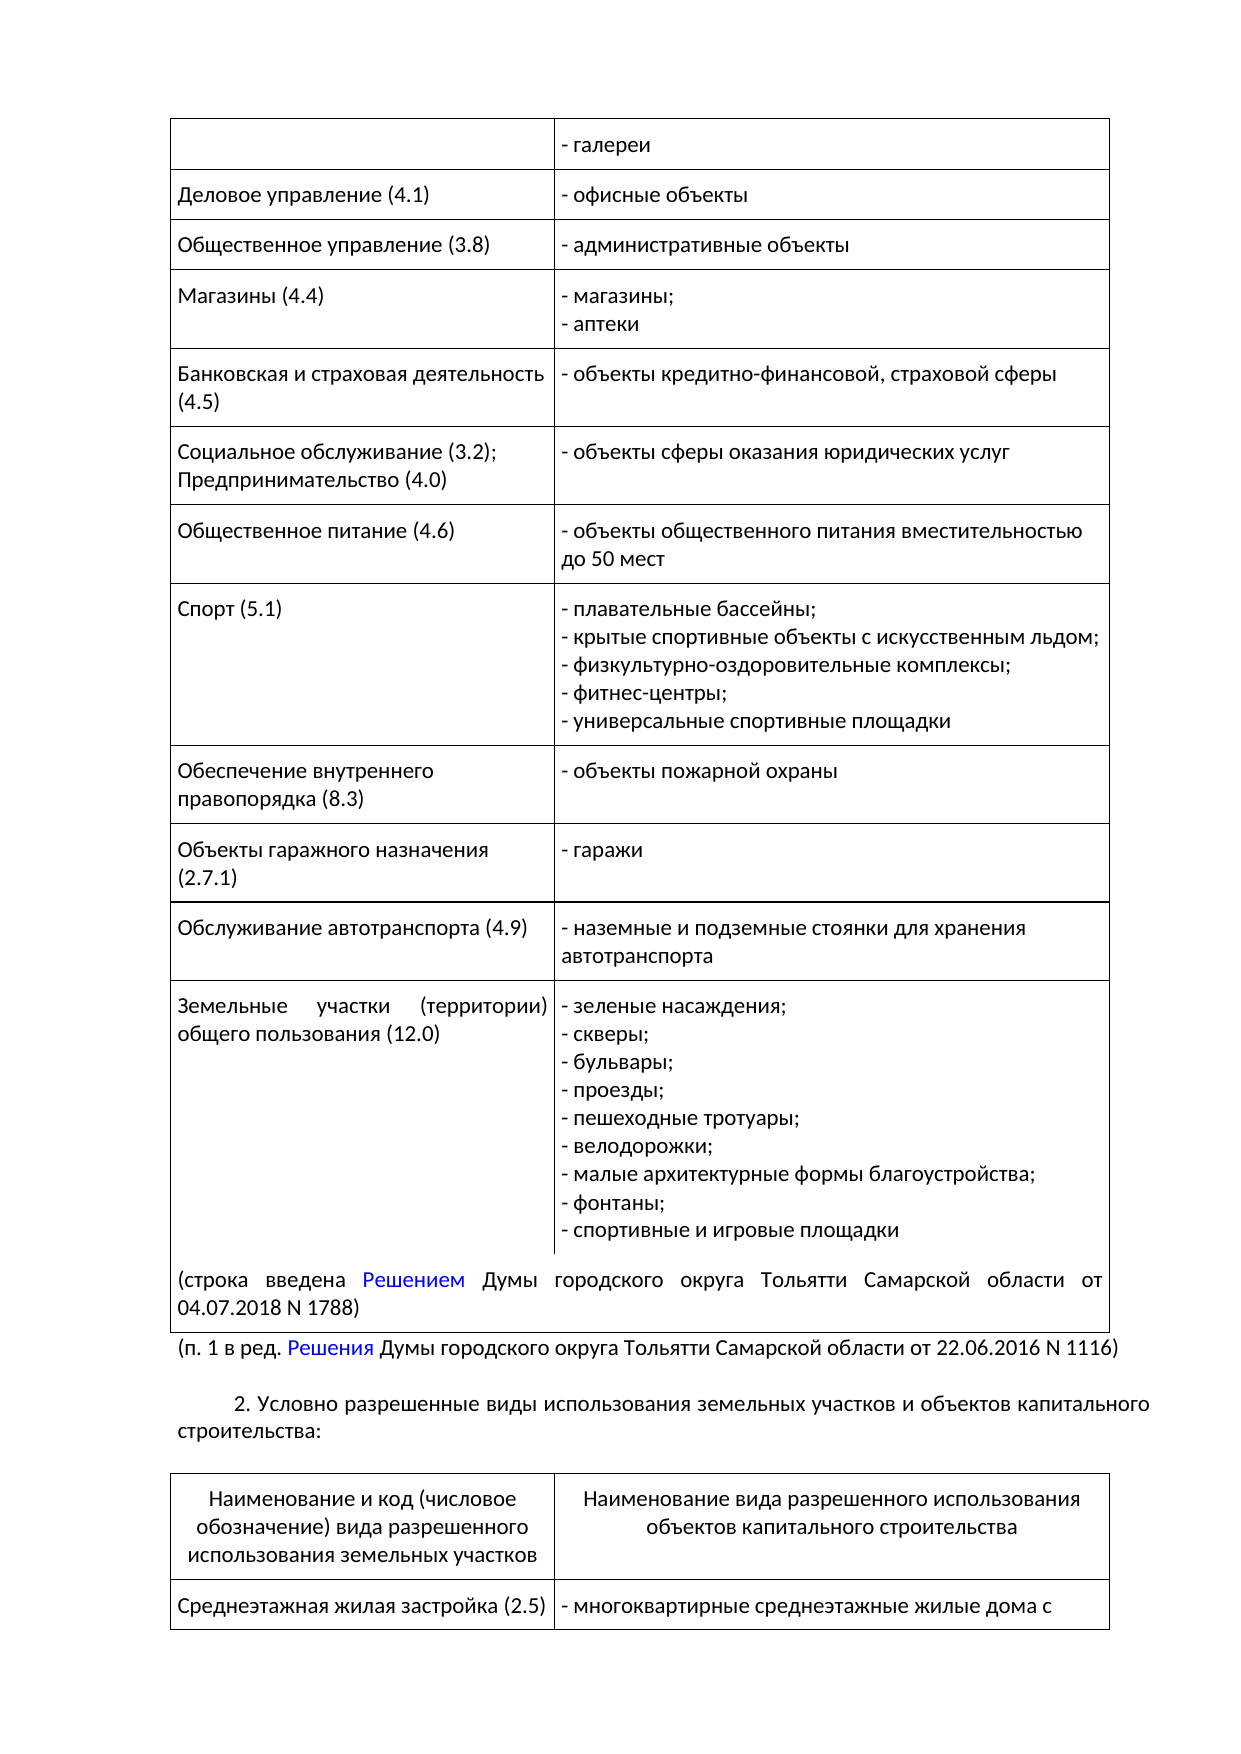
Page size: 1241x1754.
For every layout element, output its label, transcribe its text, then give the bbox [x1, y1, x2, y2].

table_cell (строка введена Решением Думы городского округа Тольятти Самарской области от 04.07.2018 N 1788) [171, 1254, 1109, 1332]
table_cell Общественное питание (4.6) [171, 505, 554, 582]
text (п. 1 в ред. Решения Думы городского округа Тольятти Самарской области от 22.06.2016 N 1116) [177, 1333, 1152, 1361]
table_cell Банковская и страховая деятельность (4.5) [171, 349, 554, 426]
table_cell - офисные объекты [555, 170, 1109, 219]
table_cell - объекты общественного питания вместительностью до 50 мест [555, 505, 1109, 582]
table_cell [171, 119, 554, 168]
text 2. Условно разрешенные виды использования земельных участков и объектов капитального строительства: [177, 1389, 1152, 1445]
table_cell - гаражи [555, 824, 1109, 901]
table_cell - объекты пожарной охраны [555, 746, 1109, 823]
table_cell Земельные участки (территории) общего пользования (12.0) [171, 981, 554, 1254]
table_cell - объекты кредитно-финансовой, страховой сферы [555, 349, 1109, 426]
table_cell Обеспечение внутреннего правопорядка (8.3) [171, 746, 554, 823]
table_cell Социальное обслуживание (3.2); Предпринимательство (4.0) [171, 427, 554, 504]
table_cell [555, 119, 1109, 168]
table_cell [555, 1580, 1109, 1629]
table_cell - административные объекты [555, 220, 1109, 269]
table_cell Общественное управление (3.8) [171, 220, 554, 269]
table_cell - наземные и подземные стоянки для хранения автотранспорта [555, 903, 1109, 980]
table_header Наименование вида разрешенного использования объектов капитального строительства [555, 1474, 1109, 1579]
table_cell Магазины (4.4) [171, 270, 554, 347]
table_cell - плавательные бассейны; - крытые спортивные объекты с искусственным льдом; - физкультурно-оздоровительные комплексы; - фитнес-центры; - универсальные спортивные площадки [555, 584, 1109, 745]
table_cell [171, 1580, 554, 1629]
table_cell Обслуживание автотранспорта (4.9) [171, 903, 554, 980]
table_cell Деловое управление (4.1) [171, 170, 554, 219]
table_cell - зеленые насаждения; - скверы; - бульвары; - проезды; - пешеходные тротуары; - велодорожки; - малые архитектурные формы благоустройства; - фонтаны; - спортивные и игровые площадки [555, 981, 1109, 1254]
table_cell - объекты сферы оказания юридических услуг [555, 427, 1109, 504]
table_cell - магазины; - аптеки [555, 270, 1109, 347]
table_cell Спорт (5.1) [171, 584, 554, 745]
table_cell Объекты гаражного назначения (2.7.1) [171, 824, 554, 901]
table_header Наименование и код (числовое обозначение) вида разрешенного использования земельных участков [171, 1474, 554, 1579]
